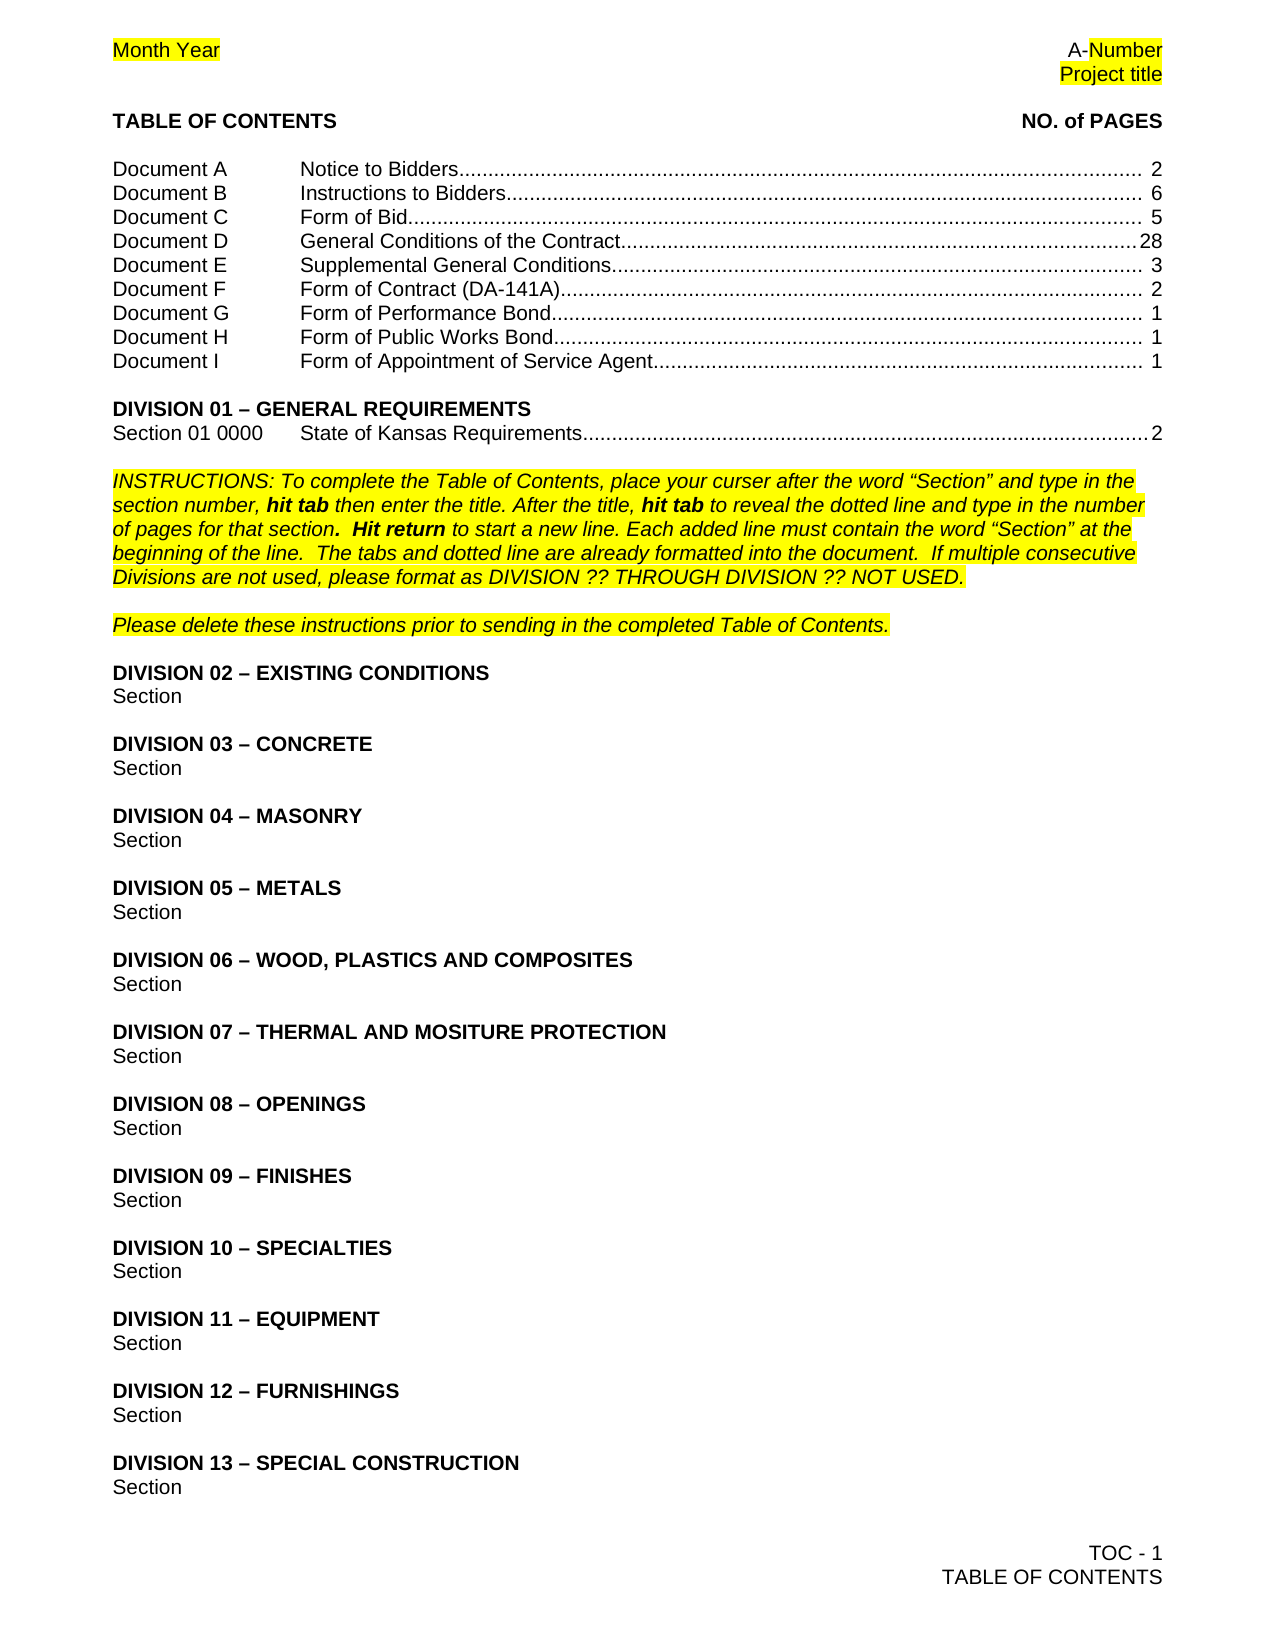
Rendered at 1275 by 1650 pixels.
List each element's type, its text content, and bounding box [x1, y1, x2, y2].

text INSTRUCTIONS: To complete the Table of Contents, place your curser after the word “Section” and type in the section number, hit tab then enter the title. After the title, hit tab to reveal the dotted line and type in the number of pages for that section. Hit return to start a new line. Each added line must contain the word “Section” at the beginning of the line. The tabs and dotted line are already formatted into the document. If multiple consecutive Divisions are not used, please format as DIVISION ?? THROUGH DIVISION ?? NOT USED. [112, 469, 1162, 588]
text Document C Form of Bid 5 [112, 205, 1162, 229]
text DIVISION 11 – EQUIPMENT [112, 1307, 1162, 1331]
text Document B Instructions to Bidders 6 [112, 181, 1162, 205]
text Document H Form of Public Works Bond 1 [112, 325, 1162, 349]
text Document F Form of Contract (DA-141A) 2 [112, 277, 1162, 301]
text DIVISION 08 – OPENINGS [112, 1092, 1162, 1116]
text DIVISION 10 – SPECIALTIES [112, 1235, 1162, 1259]
text DIVISION 12 – FURNISHINGS [112, 1379, 1162, 1403]
text Section [112, 1259, 1162, 1283]
text Document G Form of Performance Bond 1 [112, 301, 1162, 325]
text DIVISION 07 – THERMAL AND MOSITURE PROTECTION [112, 1020, 1162, 1044]
text DIVISION 04 – MASONRY [112, 804, 1162, 828]
text Section [112, 1331, 1162, 1355]
text Section 01 0000 State of Kansas Requirements 2 [112, 421, 1162, 445]
text Section [112, 684, 1162, 708]
text DIVISION 13 – SPECIAL CONSTRUCTION [112, 1451, 1162, 1475]
text Document D General Conditions of the Contract 28 [112, 229, 1162, 253]
text Section [112, 1475, 1162, 1499]
text Please delete these instructions prior to sending in the completed Table of Contents. [112, 612, 1162, 636]
text Section [112, 972, 1162, 996]
text DIVISION 01 – GENERAL REQUIREMENTS [112, 397, 1162, 421]
text Section [112, 756, 1162, 780]
text Section [112, 828, 1162, 852]
text DIVISION 05 – METALS [112, 876, 1162, 900]
text Section [112, 1044, 1162, 1068]
text Document I Form of Appointment of Service Agent 1 [112, 349, 1162, 373]
text DIVISION 02 – EXISTING CONDITIONS [112, 660, 1162, 684]
text Document A Notice to Bidders 2 [112, 157, 1162, 181]
text DIVISION 06 – WOOD, PLASTICS AND COMPOSITES [112, 948, 1162, 972]
text Section [112, 1187, 1162, 1211]
text Document E Supplemental General Conditions 3 [112, 253, 1162, 277]
text Section [112, 1403, 1162, 1427]
text DIVISION 03 – CONCRETE [112, 732, 1162, 756]
text DIVISION 09 – FINISHES [112, 1163, 1162, 1187]
text Section [112, 1116, 1162, 1139]
text TABLE OF CONTENTS NO. of PAGES [112, 109, 1162, 133]
text Section [112, 900, 1162, 924]
